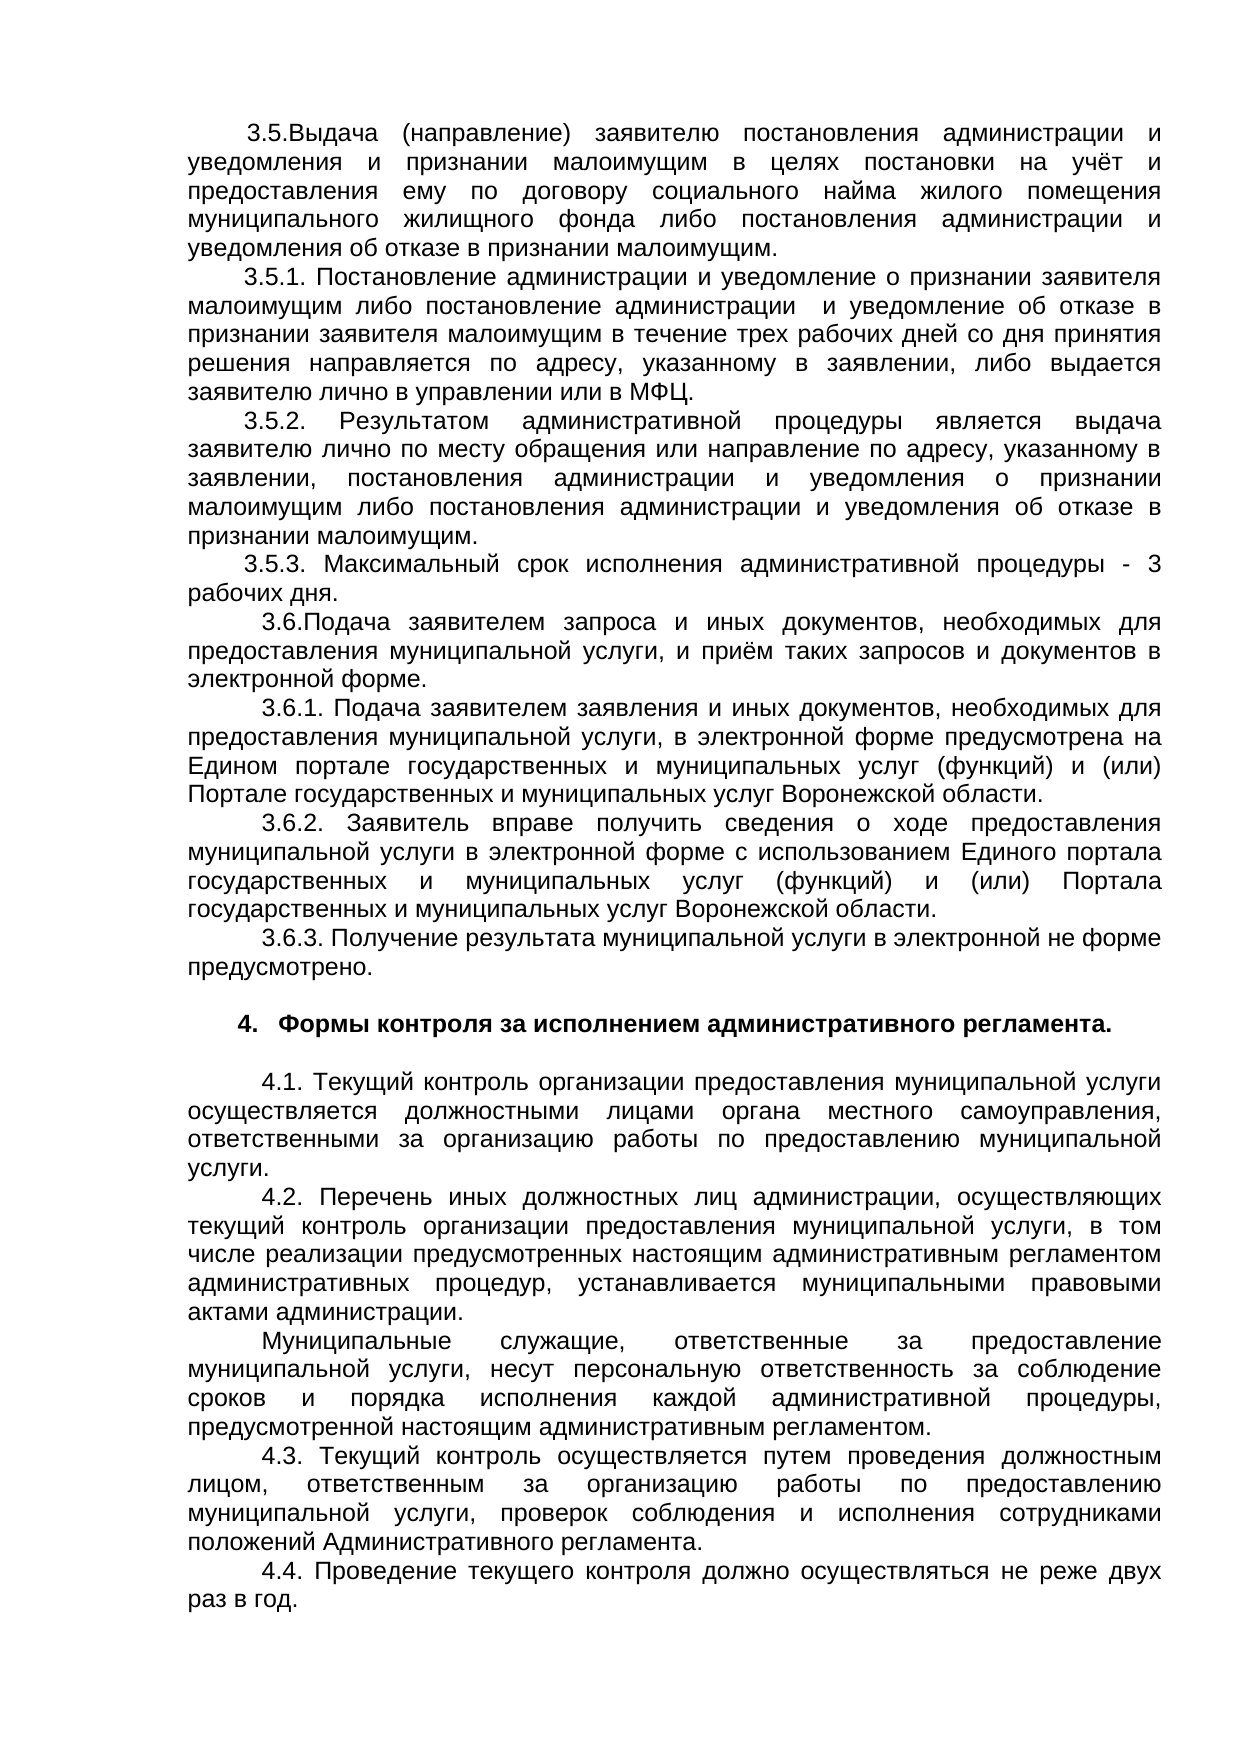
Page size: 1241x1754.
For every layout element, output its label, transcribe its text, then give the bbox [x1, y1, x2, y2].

text Муниципальные служащие, ответственные за предоставление муниципальной услуги, несут персональную ответственность за соблюдение сроков и порядка исполнения каждой административной процедуры, предусмотренной настоящим административным регламентом. [187, 1326, 1163, 1441]
text 3.5.2. Результатом административной процедуры является выдача заявителю лично по месту обращения или направление по адресу, указанному в заявлении, постановления администрации и уведомления о признании малоимущим либо постановления администрации и уведомления об отказе в признании малоимущим. [187, 406, 1163, 549]
text 4.4. Проведение текущего контроля должно осуществляться не реже двух раз в год. [187, 1556, 1163, 1613]
text 4.1. Текущий контроль организации предоставления муниципальной услуги осуществляется должностными лицами органа местного самоуправления, ответственными за организацию работы по предоставлению муниципальной услуги. [187, 1067, 1163, 1182]
text 3.6.Подача заявителем запроса и иных документов, необходимых для предоставления муниципальной услуги, и приём таких запросов и документов в электронной форме. [187, 607, 1163, 693]
text 3.5.3. Максимальный срок исполнения административной процедуры - 3 рабочих дня. [187, 549, 1163, 607]
text 3.6.3. Получение результата муниципальной услуги в электронной не форме предусмотрено. [187, 923, 1163, 981]
text 3.5.1. Постановление администрации и уведомление о признании заявителя малоимущим либо постановление администрации и уведомление об отказе в признании заявителя малоимущим в течение трех рабочих дней со дня принятия решения направляется по адресу, указанному в заявлении, либо выдается заявителю лично в управлении или в МФЦ. [187, 262, 1163, 406]
list Формы контроля за исполнением административного регламента. [187, 1009, 1163, 1038]
text 4.2. Перечень иных должностных лиц администрации, осуществляющих текущий контроль организации предоставления муниципальной услуги, в том числе реализации предусмотренных настоящим административным регламентом административных процедур, устанавливается муниципальными правовыми актами администрации. [187, 1182, 1163, 1326]
text 3.6.2. Заявитель вправе получить сведения о ходе предоставления муниципальной услуги в электронной форме с использованием Единого портала государственных и муниципальных услуг (функций) и (или) Портала государственных и муниципальных услуг Воронежской области. [187, 808, 1163, 923]
text 3.5.Выдача (направление) заявителю постановления администрации и уведомления и признании малоимущим в целях постановки на учёт и предоставления ему по договору социального найма жилого помещения муниципального жилищного фонда либо постановления администрации и уведомления об отказе в признании малоимущим. [187, 118, 1163, 262]
text 3.6.1. Подача заявителем заявления и иных документов, необходимых для предоставления муниципальной услуги, в электронной форме предусмотрена на Едином портале государственных и муниципальных услуг (функций) и (или) Портале государственных и муниципальных услуг Воронежской области. [187, 693, 1163, 808]
text 4.3. Текущий контроль осуществляется путем проведения должностным лицом, ответственным за организацию работы по предоставлению муниципальной услуги, проверок соблюдения и исполнения сотрудниками положений Административного регламента. [187, 1441, 1163, 1556]
